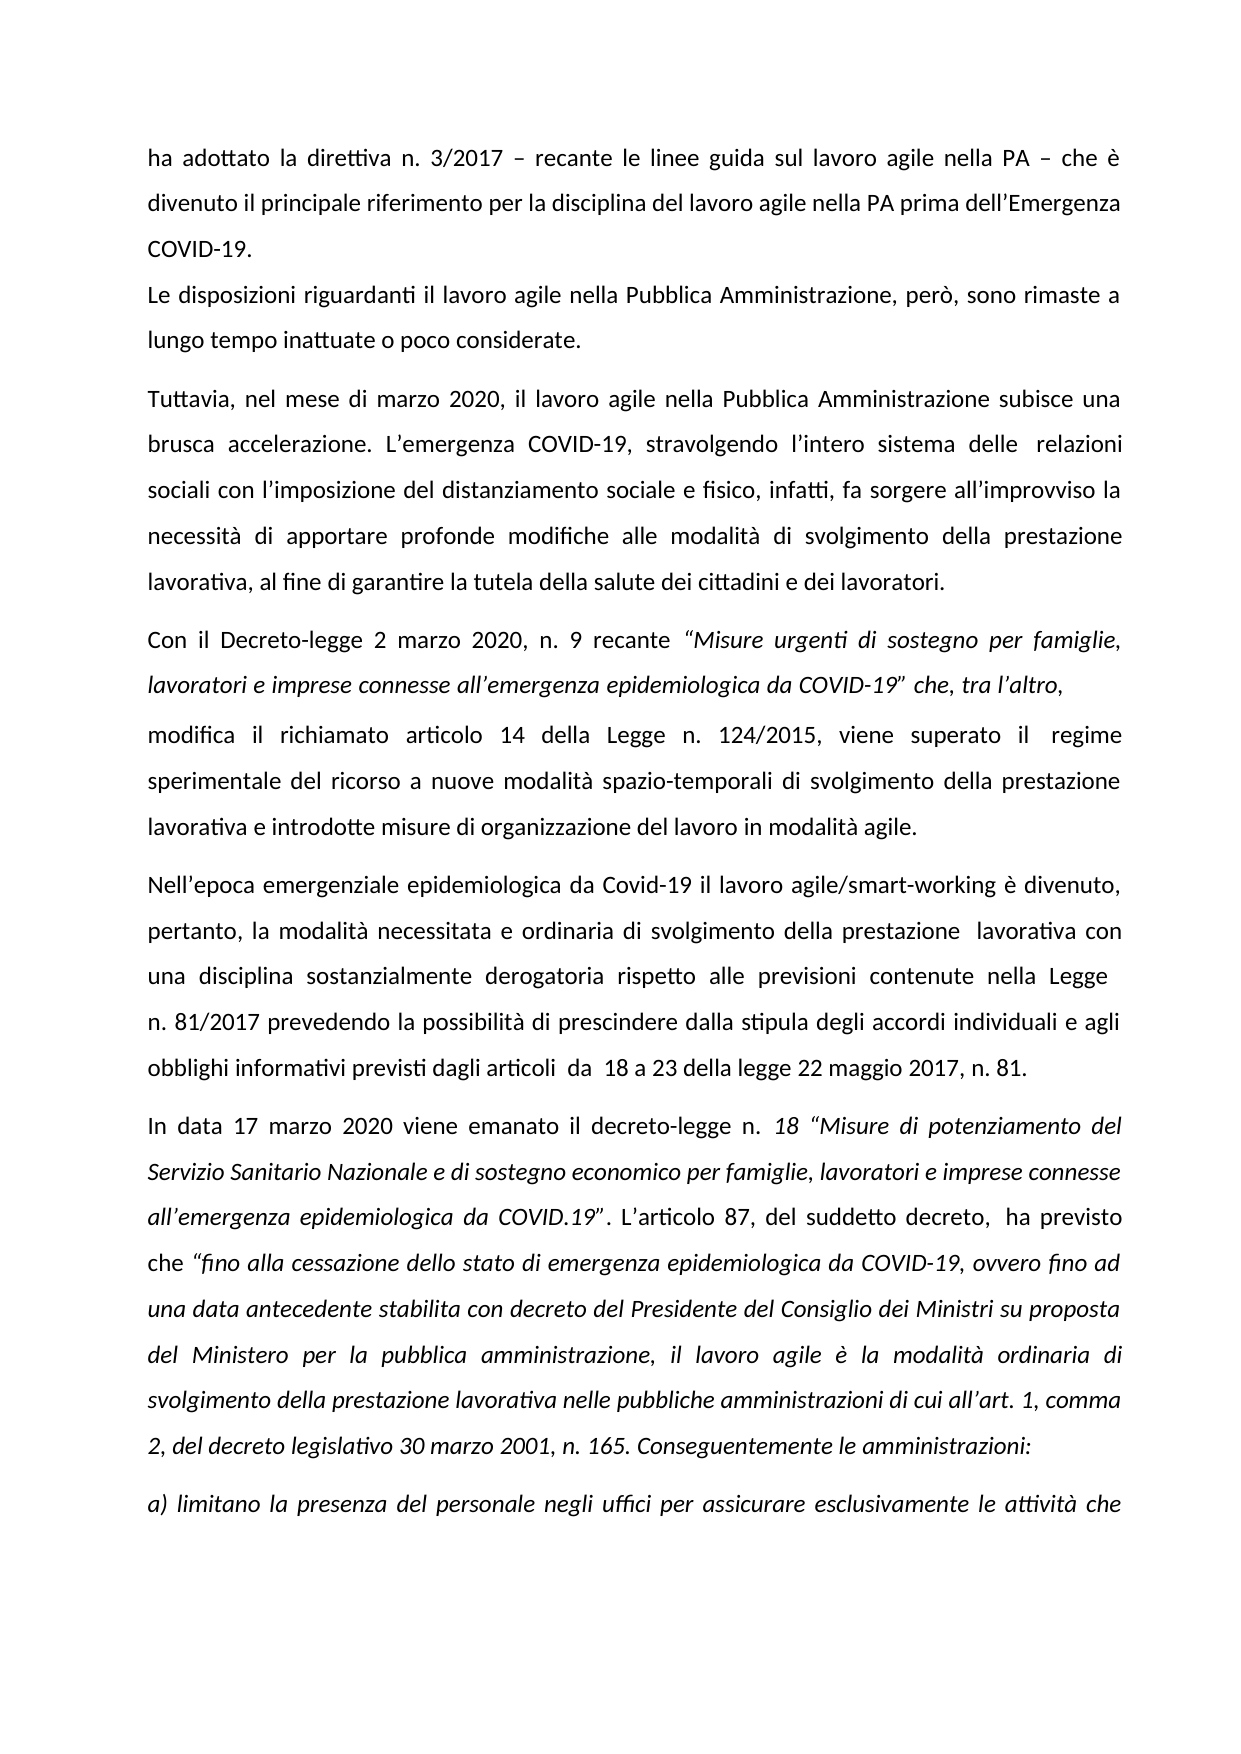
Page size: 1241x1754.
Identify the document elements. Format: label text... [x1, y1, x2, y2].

text Con il Decreto-legge 2 marzo 2020, n. 9 recante “Misure urgenti di sostegno per famiglie, lavoratori e imprese connesse all’emergenza epidemiologica da COVID-19” che, tra l’altro, [147, 624, 1122, 700]
text Le disposizioni riguardanti il lavoro agile nella Pubblica Amministrazione, però, sono rimaste a lungo tempo inattuate o poco considerate. [147, 279, 1122, 355]
text In data 17 marzo 2020 viene emanato il decreto-legge n. 18 “Misure di potenziamento del Servizio Sanitario Nazionale e di sostegno economico per famiglie, lavoratori e imprese connesse all’emergenza epidemiologica da COVID.19”. L’articolo 87, del suddetto decreto, ha previsto che “fino alla cessazione dello stato di emergenza epidemiologica da COVID-19, ovvero fino ad una data antecedente stabilita con decreto del Presidente del Consiglio dei Ministri su proposta del Ministero per la pubblica amministrazione, il lavoro agile è la modalità ordinaria di svolgimento della prestazione lavorativa nelle pubbliche amministrazioni di cui all’art. 1, comma 2, del decreto legislativo 30 marzo 2001, n. 165. Conseguentemente le amministrazioni: [147, 1110, 1122, 1461]
text modifica il richiamato articolo 14 della Legge n. 124/2015, viene superato il regime sperimentale del ricorso a nuove modalità spazio-temporali di svolgimento della prestazione lavorativa e introdotte misure di organizzazione del lavoro in modalità agile. [147, 719, 1122, 841]
text Nell’epoca emergenziale epidemiologica da Covid-19 il lavoro agile/smart-working è divenuto, pertanto, la modalità necessitata e ordinaria di svolgimento della prestazione lavorativa con una disciplina sostanzialmente derogatoria rispetto alle previsioni contenute nella Legge n. 81/2017 prevedendo la possibilità di prescindere dalla stipula degli accordi individuali e agli obblighi informativi previsti dagli articoli da 18 a 23 della legge 22 maggio 2017, n. 81. [147, 869, 1122, 1082]
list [147, 1488, 1123, 1519]
text Tuttavia, nel mese di marzo 2020, il lavoro agile nella Pubblica Amministrazione subisce una brusca accelerazione. L’emergenza COVID-19, stravolgendo l’intero sistema delle relazioni sociali con l’imposizione del distanziamento sociale e fisico, infatti, fa sorgere all’improvviso la necessità di apportare profonde modifiche alle modalità di svolgimento della prestazione lavorativa, al fine di garantire la tutela della salute dei cittadini e dei lavoratori. [147, 383, 1123, 596]
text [147, 142, 1122, 264]
